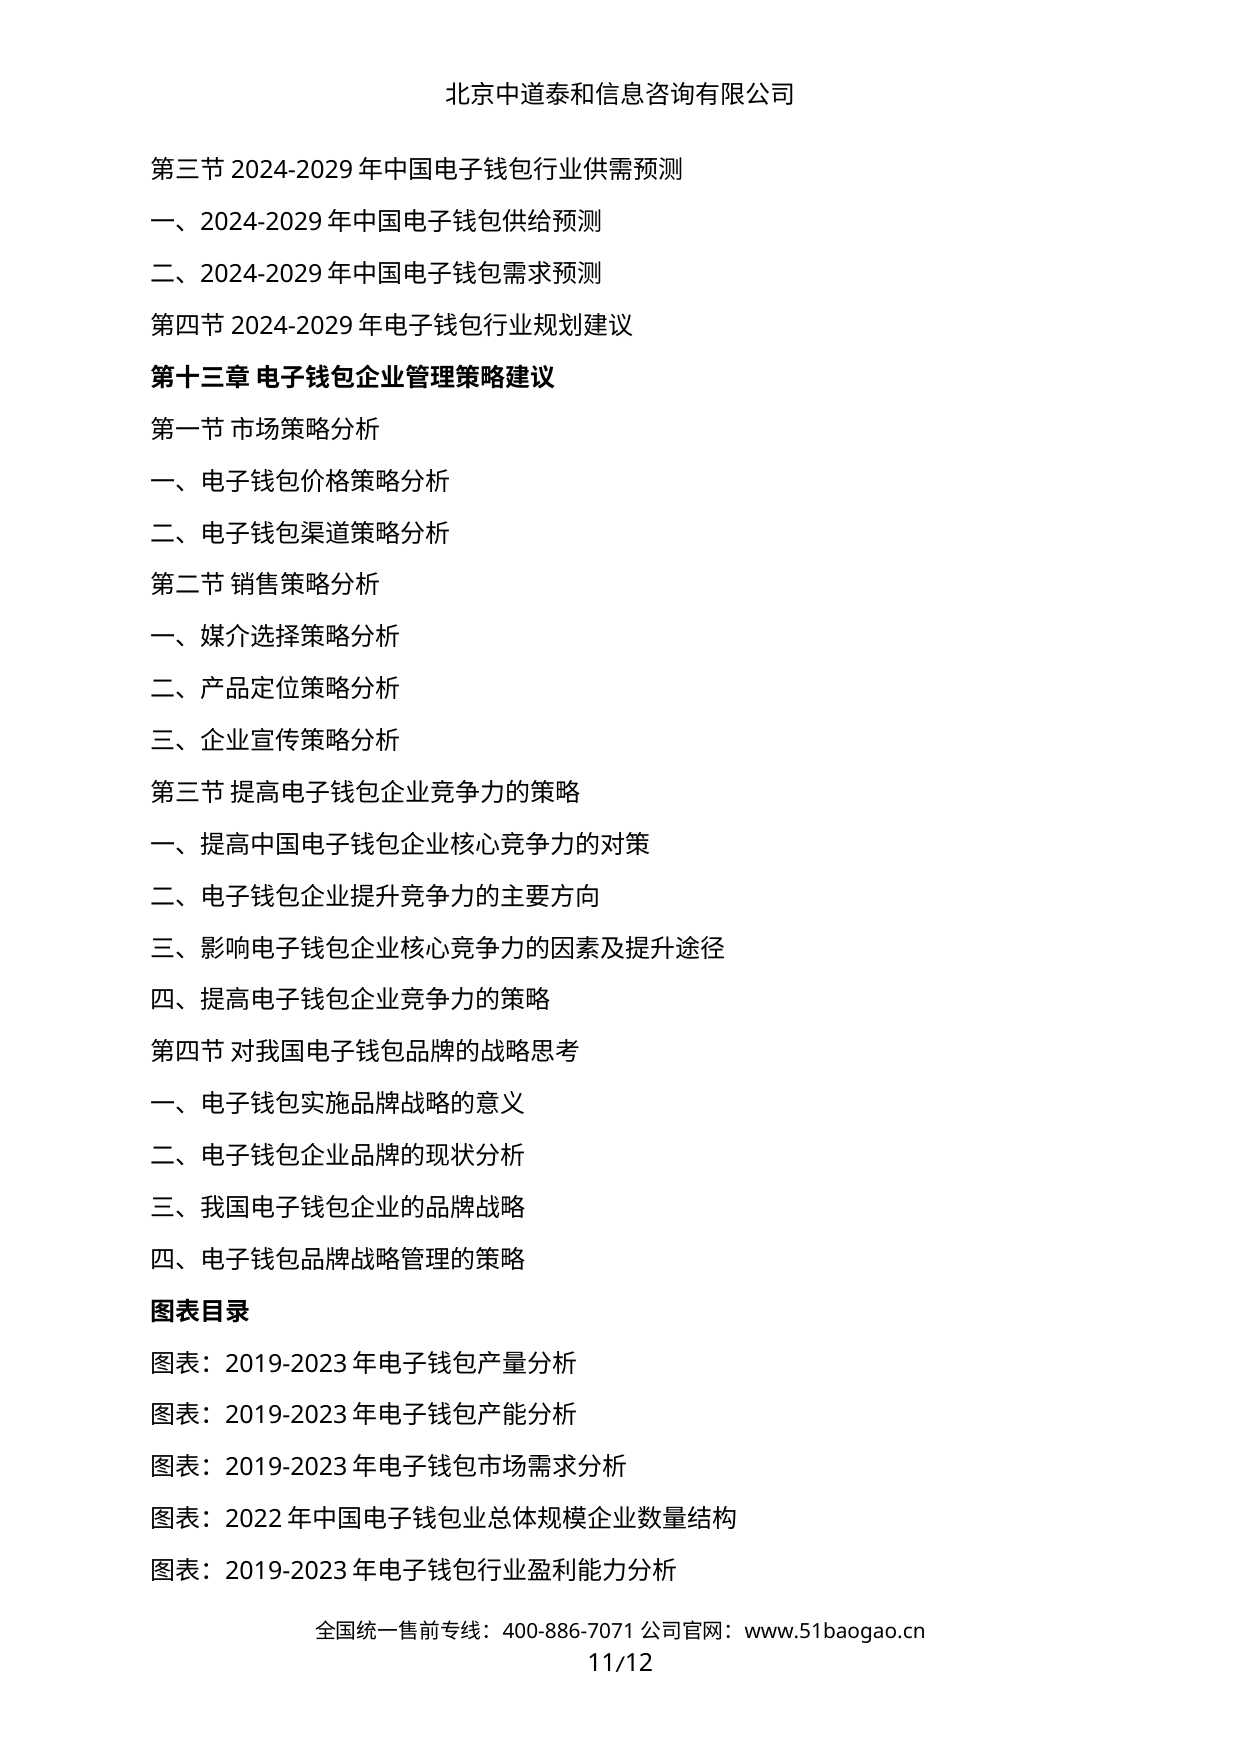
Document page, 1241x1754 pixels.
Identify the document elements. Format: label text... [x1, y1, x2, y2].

text 四、电子钱包品牌战略管理的策略 [150, 1239, 1090, 1276]
text 三、企业宣传策略分析 [150, 721, 1090, 757]
text 一、电子钱包实施品牌战略的意义 [150, 1084, 1090, 1120]
text 二、2024-2029年中国电子钱包需求预测 [150, 254, 1090, 290]
text 一、媒介选择策略分析 [150, 617, 1090, 653]
text 图表：2019-2023年电子钱包产能分析 [150, 1395, 1090, 1431]
text 一、电子钱包价格策略分析 [150, 461, 1090, 497]
text 第四节 2024-2029年电子钱包行业规划建议 [150, 306, 1090, 342]
text 三、影响电子钱包企业核心竞争力的因素及提升途径 [150, 928, 1090, 964]
text 图表目录 [150, 1291, 1090, 1327]
text 一、提高中国电子钱包企业核心竞争力的对策 [150, 824, 1090, 861]
text 二、电子钱包企业品牌的现状分析 [150, 1136, 1090, 1172]
text 第二节 销售策略分析 [150, 565, 1090, 601]
text 二、产品定位策略分析 [150, 669, 1090, 705]
text 二、电子钱包企业提升竞争力的主要方向 [150, 876, 1090, 912]
text 三、我国电子钱包企业的品牌战略 [150, 1187, 1090, 1224]
text 第一节 市场策略分析 [150, 409, 1090, 446]
text 第十三章 电子钱包企业管理策略建议 [150, 357, 1090, 394]
text 图表：2022年中国电子钱包业总体规模企业数量结构 [150, 1499, 1090, 1535]
text 二、电子钱包渠道策略分析 [150, 513, 1090, 549]
text 四、提高电子钱包企业竞争力的策略 [150, 980, 1090, 1016]
text 图表：2019-2023年电子钱包行业盈利能力分析 [150, 1551, 1090, 1587]
text 第三节 2024-2029年中国电子钱包行业供需预测 [150, 150, 1090, 186]
text 第三节 提高电子钱包企业竞争力的策略 [150, 772, 1090, 809]
text 一、2024-2029年中国电子钱包供给预测 [150, 202, 1090, 238]
text 第四节 对我国电子钱包品牌的战略思考 [150, 1032, 1090, 1068]
text 图表：2019-2023年电子钱包产量分析 [150, 1343, 1090, 1379]
text 图表：2019-2023年电子钱包市场需求分析 [150, 1447, 1090, 1483]
